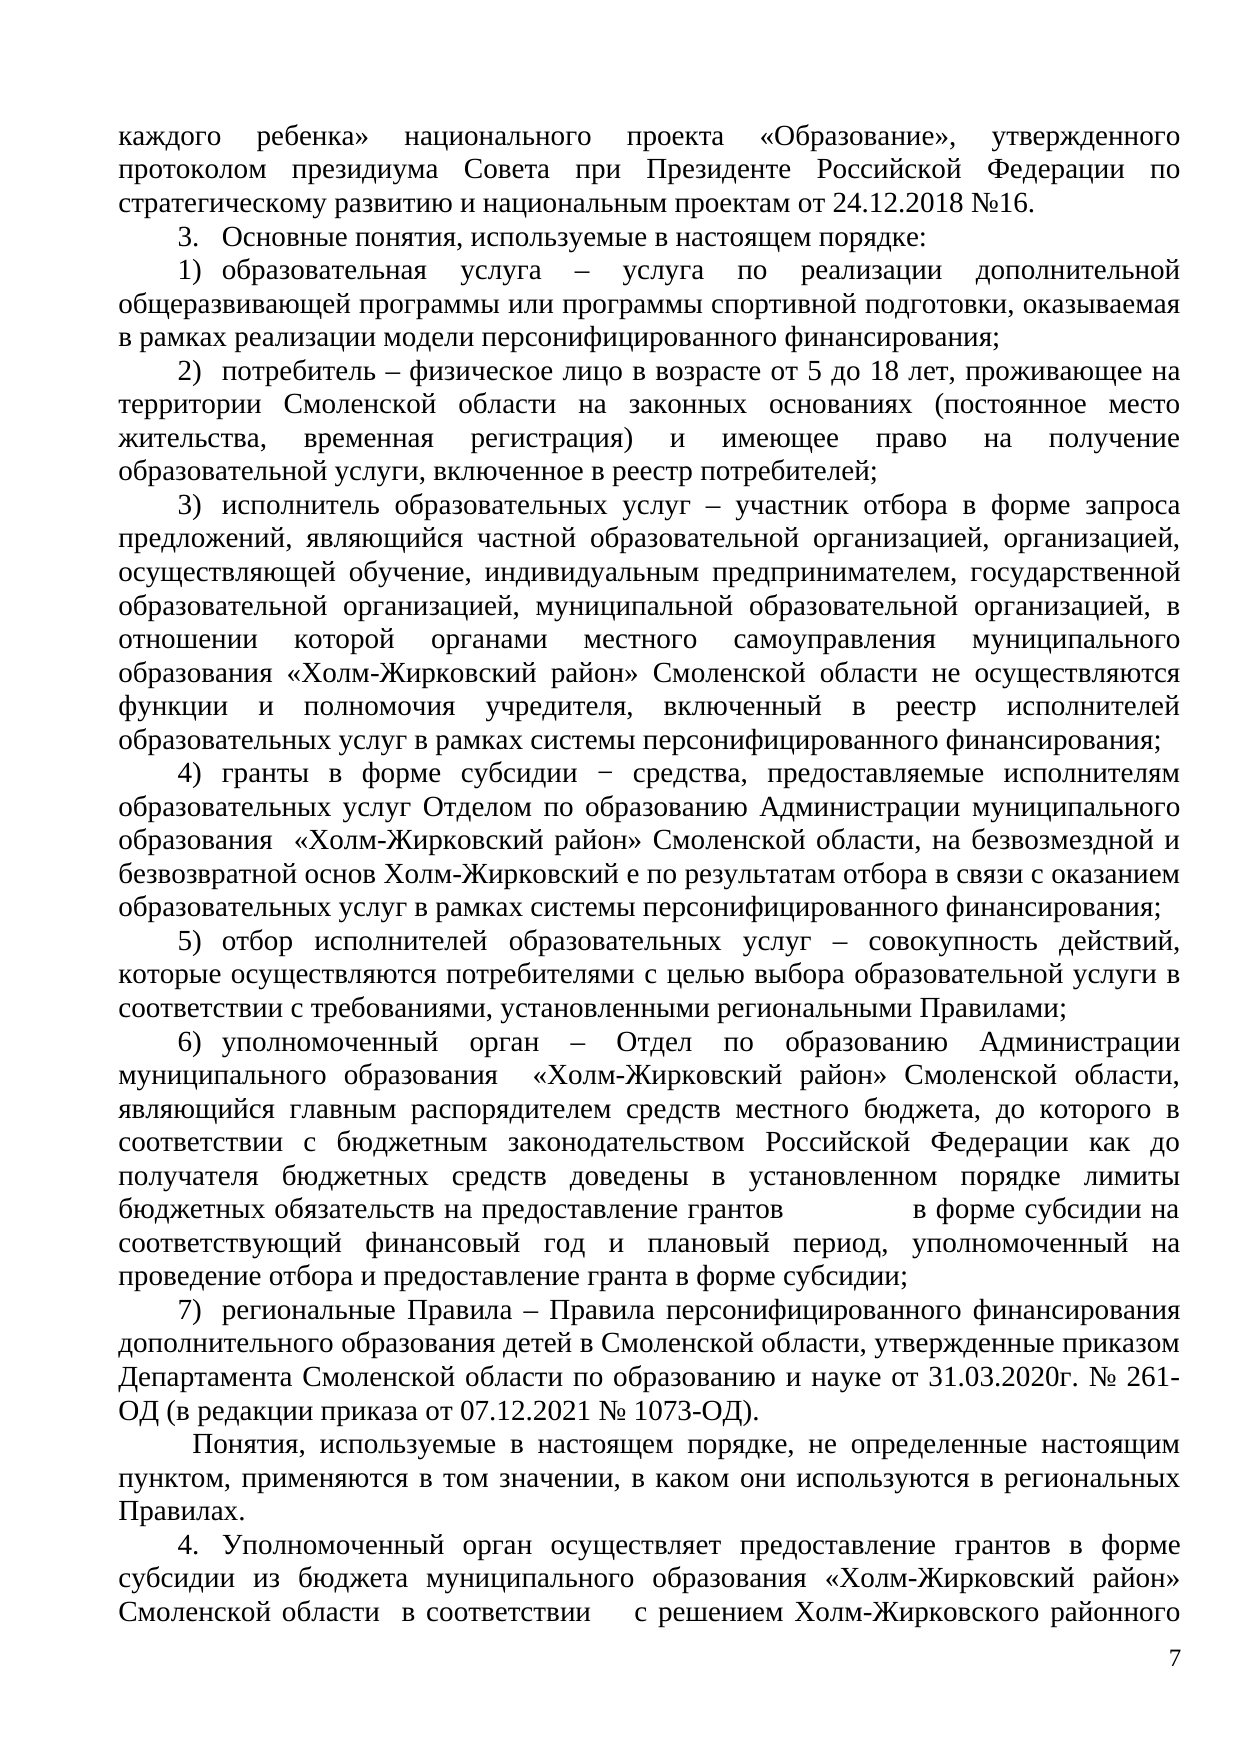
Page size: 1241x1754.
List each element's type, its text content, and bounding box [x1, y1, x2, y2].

list потребитель – физическое лицо в возрасте от 5 до 18 лет, проживающее на территории Смоленской области на законных основаниях (постоянное место жительства, временная регистрация) и имеющее право на получение образовательной услуги, включенное в реестр потребителей; [118, 353, 1181, 487]
list региональные Правила – Правила персонифицированного финансирования дополнительного образования детей в Смоленской области, утвержденные приказом Департамента Смоленской области по образованию и науке от 31.03.2020г. № 261-ОД (в редакции приказа от 07.12.2021 № 1073-ОД). [118, 1292, 1181, 1426]
list образовательная услуга – услуга по реализации дополнительной общеразвивающей программы или программы спортивной подготовки, оказываемая в рамках реализации модели персонифицированного финансирования; [118, 252, 1181, 353]
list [118, 118, 1181, 219]
list гранты в форме субсидии − средства, предоставляемые исполнителям образовательных услуг Отделом по образованию Администрации муниципального образования «Холм-Жирковский район» Смоленской области, на безвозмездной и безвозвратной основ Холм-Жирковский е по результатам отбора в связи с оказанием образовательных услуг в рамках системы персонифицированного финансирования; [118, 755, 1181, 923]
text Понятия, используемые в настоящем порядке, не определенные настоящим пунктом, применяются в том значении, в каком они используются в региональных Правилах. [118, 1426, 1181, 1527]
list Основные понятия, используемые в настоящем порядке: [118, 219, 1181, 252]
list отбор исполнителей образовательных услуг – совокупность действий, которые осуществляются потребителями с целью выбора образовательной услуги в соответствии с требованиями, установленными региональными Правилами; [118, 923, 1181, 1024]
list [118, 1527, 1181, 1627]
list уполномоченный орган – Отдел по образованию Администрации муниципального образования «Холм-Жирковский район» Смоленской области, являющийся главным распорядителем средств местного бюджета, до которого в соответствии с бюджетным законодательством Российской Федерации как до получателя бюджетных средств доведены в установленном порядке лимиты бюджетных обязательств на предоставление грантов в форме субсидии на соответствующий финансовый год и плановый период, уполномоченный на проведение отбора и предоставление гранта в форме субсидии; [118, 1024, 1181, 1292]
list исполнитель образовательных услуг – участник отбора в форме запроса предложений, являющийся частной образовательной организацией, организацией, осуществляющей обучение, индивидуальным предпринимателем, государственной образовательной организацией, муниципальной образовательной организацией, в отношении которой органами местного самоуправления муниципального образования «Холм-Жирковский район» Смоленской области не осуществляются функции и полномочия учредителя, включенный в реестр исполнителей образовательных услуг в рамках системы персонифицированного финансирования; [118, 487, 1181, 755]
